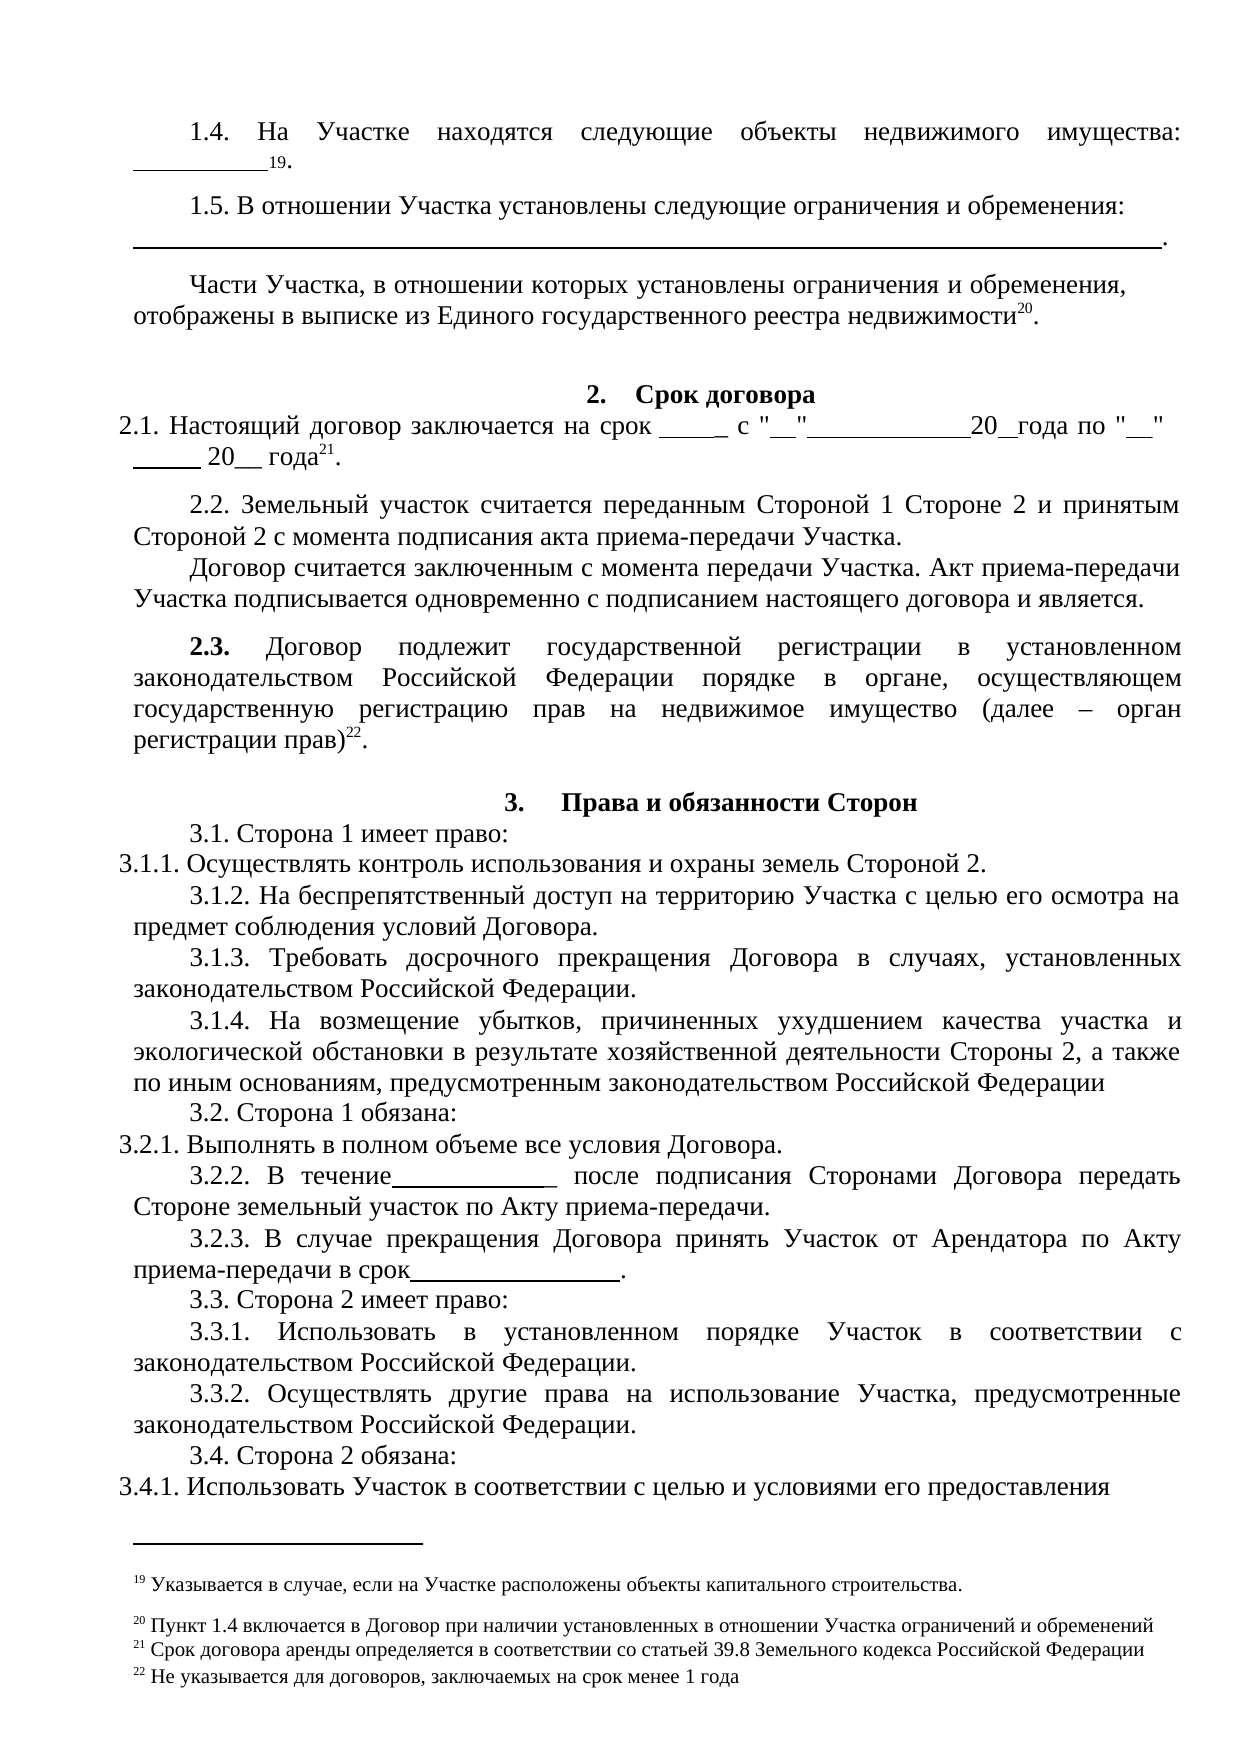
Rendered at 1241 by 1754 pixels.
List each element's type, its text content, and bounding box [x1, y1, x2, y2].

list Сторона 1 имеет право: [189, 817, 1196, 848]
text 20__ года21. [133, 441, 1196, 472]
list В отношении Участка установлены следующие ограничения и обременения: [189, 189, 1196, 220]
list Осуществлять другие права на использование Участка, предусмотренные законодательством Российской Федерации. [133, 1377, 1181, 1440]
list Права и обязанности Сторон [504, 786, 1196, 817]
list На Участке находятся следующие объекты недвижимого имущества: [189, 116, 1196, 147]
list Сторона 2 обязана: [189, 1440, 1196, 1471]
list Осуществлять контроль использования и охраны земель Стороной 2. [119, 848, 1196, 879]
text Договор считается заключенным с момента передачи Участка. Акт приема-передачи Участка подписывается одновременно с подписанием настоящего договора и является. [133, 551, 1182, 613]
text . [133, 221, 1196, 252]
list Сторона 1 обязана: [189, 1097, 1196, 1128]
list В случае прекращения Договора принять Участок от Арендатора по Акту приема-передачи в срок . [133, 1222, 1182, 1284]
list Настоящий договор заключается на срок _ с " " 20 года по " " [119, 409, 1196, 441]
list На возмещение убытков, причиненных ухудшением качества участка и экологической обстановки в результате хозяйственной деятельности Стороны 2, а также по иным основаниям, предусмотренным законодательством Российской Федерации [133, 1004, 1182, 1097]
list Земельный участок считается переданным Стороной 1 Стороне 2 и принятым Стороной 2 с момента подписания акта приема-передачи Участка. [133, 488, 1181, 551]
text 20 Пункт 1.4 включается в Договор при наличии установленных в отношении Участка ограничений и обременений 21 Срок договора аренды определяется в соответствии со статьей 39.8 Земельного кодекса Российской Федерации 22 Не указывается для договоров, заключаемых на срок менее 1 года [133, 1613, 1157, 1690]
list На беспрепятственный доступ на территорию Участка с целью его осмотра на предмет соблюдения условий Договора. [133, 879, 1181, 941]
list Использовать в установленном порядке Участок в соответствии с законодательством Российской Федерации. [133, 1315, 1182, 1377]
text 19. [133, 152, 1196, 173]
list Требовать досрочного прекращения Договора в случаях, установленных законодательством Российской Федерации. [133, 941, 1181, 1004]
list Сторона 2 имеет право: [189, 1284, 1196, 1315]
list В течение _ после подписания Сторонами Договора передать Стороне земельный участок по Акту приема-передачи. [133, 1159, 1181, 1222]
text Части Участка, в отношении которых установлены ограничения и обременения, отображены в выписке из Единого государственного реестра недвижимости20. [133, 268, 1176, 331]
list Выполнять в полном объеме все условия Договора. [119, 1128, 1196, 1159]
list Договор подлежит государственной регистрации в установленном законодательством Российской Федерации порядке в органе, осуществляющем государственную регистрацию прав на недвижимое имущество (далее – орган регистрации прав)22. [133, 630, 1182, 754]
list Использовать Участок в соответствии с целью и условиями его предоставления [119, 1471, 1196, 1502]
list Срок договора [586, 378, 1196, 409]
text 19 Указывается в случае, если на Участке расположены объекты капитального строительства. [133, 1573, 1196, 1597]
